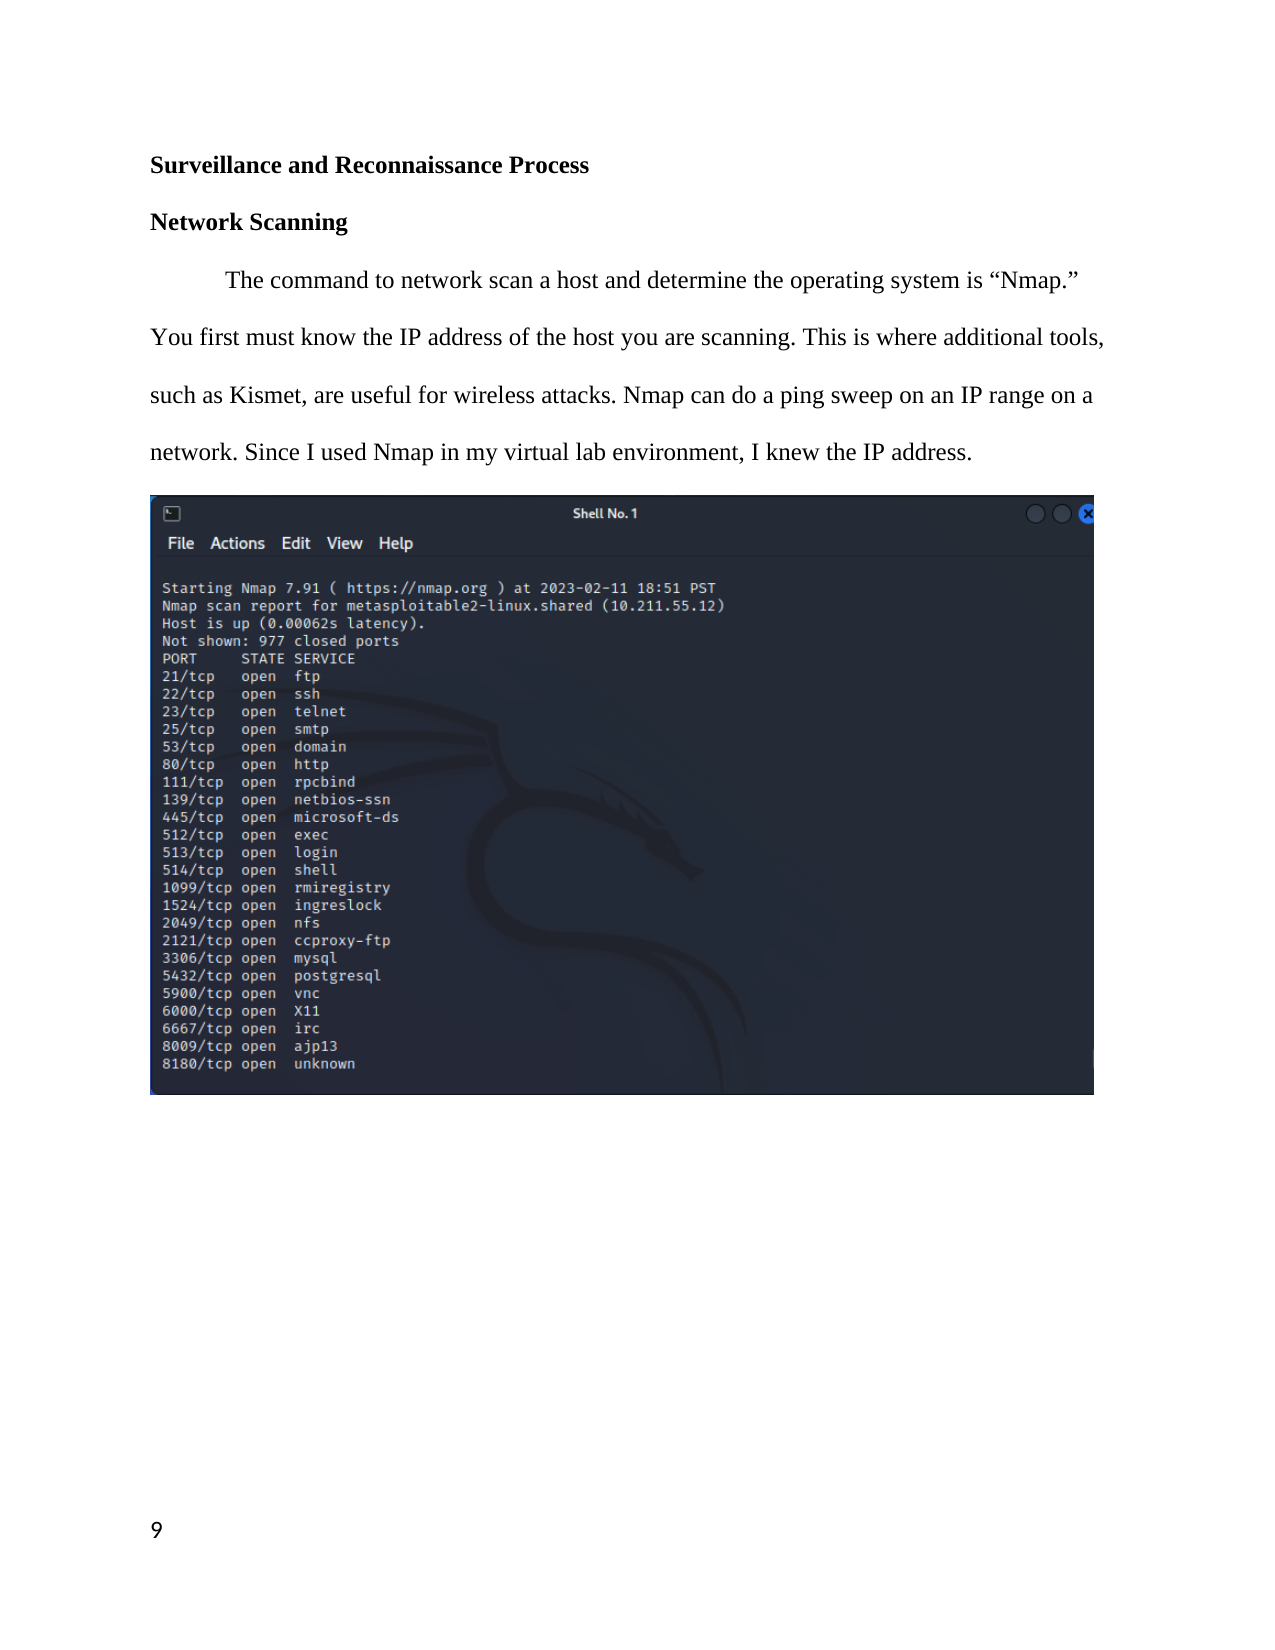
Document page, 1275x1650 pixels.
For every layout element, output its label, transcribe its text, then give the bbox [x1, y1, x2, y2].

text Network Scanning [150, 207, 1125, 236]
picture [150, 495, 1094, 1095]
text The command to network scan a host and determine the operating system is “Nmap.” You first must know the IP address of the host you are scanning. This is where additional tools, such as Kismet, are useful for wireless attacks. Nmap can do a ping sweep on an IP range on a network. Since I used Nmap in my virtual lab environment, I knew the IP address. [150, 265, 1125, 466]
text Surveillance and Reconnaissance Process [150, 150, 1125, 179]
